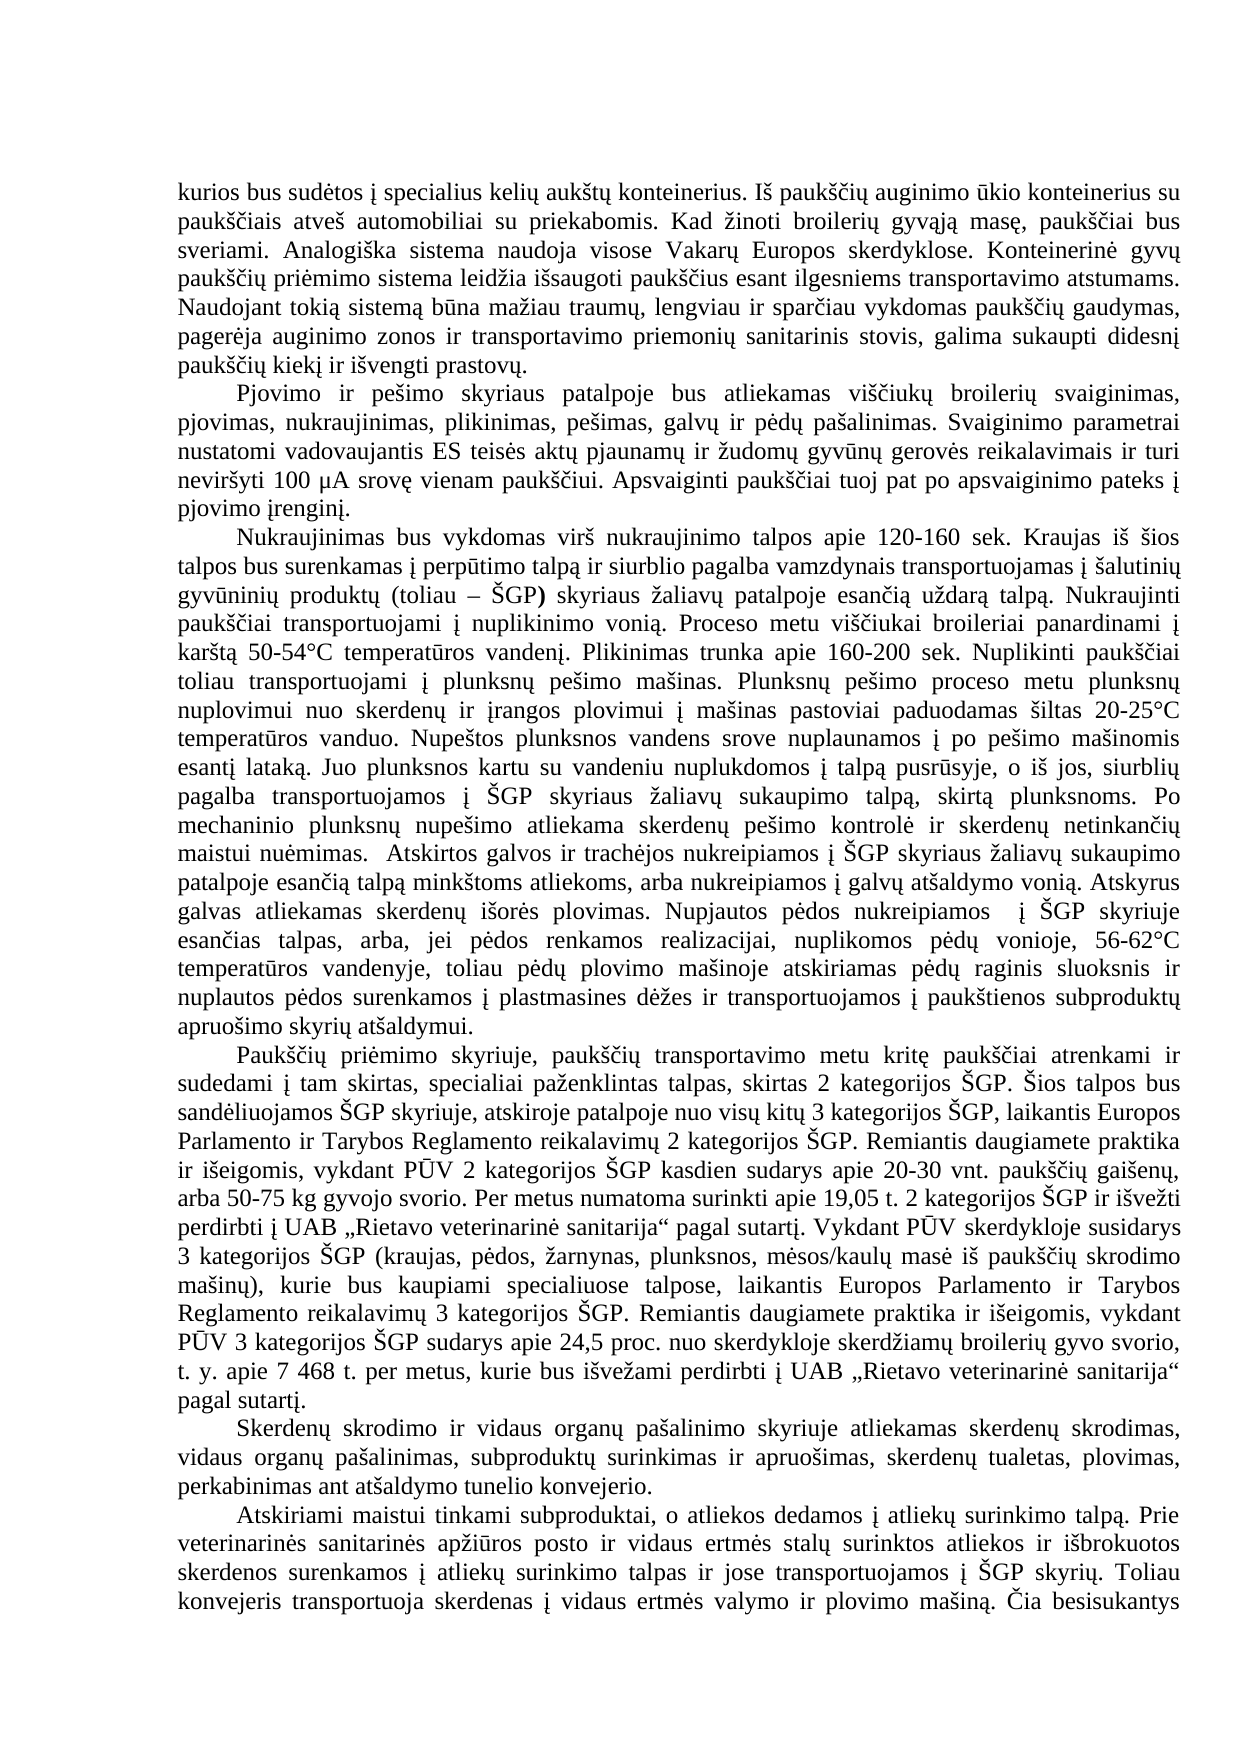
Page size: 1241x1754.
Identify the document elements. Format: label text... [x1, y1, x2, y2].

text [177, 177, 1181, 378]
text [177, 1500, 1181, 1615]
text Nukraujinimas bus vykdomas virš nukraujinimo talpos apie 120-160 sek. Kraujas iš šios talpos bus surenkamas į perpūtimo talpą ir siurblio pagalba vamzdynais transportuojamas į šalutinių gyvūninių produktų (toliau – ŠGP) skyriaus žaliavų patalpoje esančią uždarą talpą. Nukraujinti paukščiai transportuojami į nuplikinimo vonią. Proceso metu viščiukai broileriai panardinami į karštą 50-54°C temperatūros vandenį. Plikinimas trunka apie 160-200 sek. Nuplikinti paukščiai toliau transportuojami į plunksnų pešimo mašinas. Plunksnų pešimo proceso metu plunksnų nuplovimui nuo skerdenų ir įrangos plovimui į mašinas pastoviai paduodamas šiltas 20-25°C temperatūros vanduo. Nupeštos plunksnos vandens srove nuplaunamos į po pešimo mašinomis esantį lataką. Juo plunksnos kartu su vandeniu nuplukdomos į talpą pusrūsyje, o iš jos, siurblių pagalba transportuojamos į ŠGP skyriaus žaliavų sukaupimo talpą, skirtą plunksnoms. Po mechaninio plunksnų nupešimo atliekama skerdenų pešimo kontrolė ir skerdenų netinkančių maistui nuėmimas. Atskirtos galvos ir trachėjos nukreipiamos į ŠGP skyriaus žaliavų sukaupimo patalpoje esančią talpą minkštoms atliekoms, arba nukreipiamos į galvų atšaldymo vonią. Atskyrus galvas atliekamas skerdenų išorės plovimas. Nupjautos pėdos nukreipiamos į ŠGP skyriuje esančias talpas, arba, jei pėdos renkamos realizacijai, nuplikomos pėdų vonioje, 56-62°C temperatūros vandenyje, toliau pėdų plovimo mašinoje atskiriamas pėdų raginis sluoksnis ir nuplautos pėdos surenkamos į plastmasines dėžes ir transportuojamos į paukštienos subproduktų apruošimo skyrių atšaldymui. [177, 522, 1181, 1040]
text Pjovimo ir pešimo skyriaus patalpoje bus atliekamas viščiukų broilerių svaiginimas, pjovimas, nukraujinimas, plikinimas, pešimas, galvų ir pėdų pašalinimas. Svaiginimo parametrai nustatomi vadovaujantis ES teisės aktų pjaunamų ir žudomų gyvūnų gerovės reikalavimais ir turi neviršyti 100 μA srovę vienam paukščiui. Apsvaiginti paukščiai tuoj pat po apsvaiginimo pateks į pjovimo įrenginį. [177, 378, 1181, 522]
text Paukščių priėmimo skyriuje, paukščių transportavimo metu kritę paukščiai atrenkami ir sudedami į tam skirtas, specialiai paženklintas talpas, skirtas 2 kategorijos ŠGP. Šios talpos bus sandėliuojamos ŠGP skyriuje, atskiroje patalpoje nuo visų kitų 3 kategorijos ŠGP, laikantis Europos Parlamento ir Tarybos Reglamento reikalavimų 2 kategorijos ŠGP. Remiantis daugiamete praktika ir išeigomis, vykdant PŪV 2 kategorijos ŠGP kasdien sudarys apie 20-30 vnt. paukščių gaišenų, arba 50-75 kg gyvojo svorio. Per metus numatoma surinkti apie 19,05 t. 2 kategorijos ŠGP ir išvežti perdirbti į UAB „Rietavo veterinarinė sanitarija“ pagal sutartį. Vykdant PŪV skerdykloje susidarys 3 kategorijos ŠGP (kraujas, pėdos, žarnynas, plunksnos, mėsos/kaulų masė iš paukščių skrodimo mašinų), kurie bus kaupiami specialiuose talpose, laikantis Europos Parlamento ir Tarybos Reglamento reikalavimų 3 kategorijos ŠGP. Remiantis daugiamete praktika ir išeigomis, vykdant PŪV 3 kategorijos ŠGP sudarys apie 24,5 proc. nuo skerdykloje skerdžiamų broilerių gyvo svorio, t. y. apie 7 468 t. per metus, kurie bus išvežami perdirbti į UAB „Rietavo veterinarinė sanitarija“ pagal sutartį. [177, 1040, 1181, 1413]
text Skerdenų skrodimo ir vidaus organų pašalinimo skyriuje atliekamas skerdenų skrodimas, vidaus organų pašalinimas, subproduktų surinkimas ir apruošimas, skerdenų tualetas, plovimas, perkabinimas ant atšaldymo tunelio konvejerio. [177, 1413, 1181, 1500]
